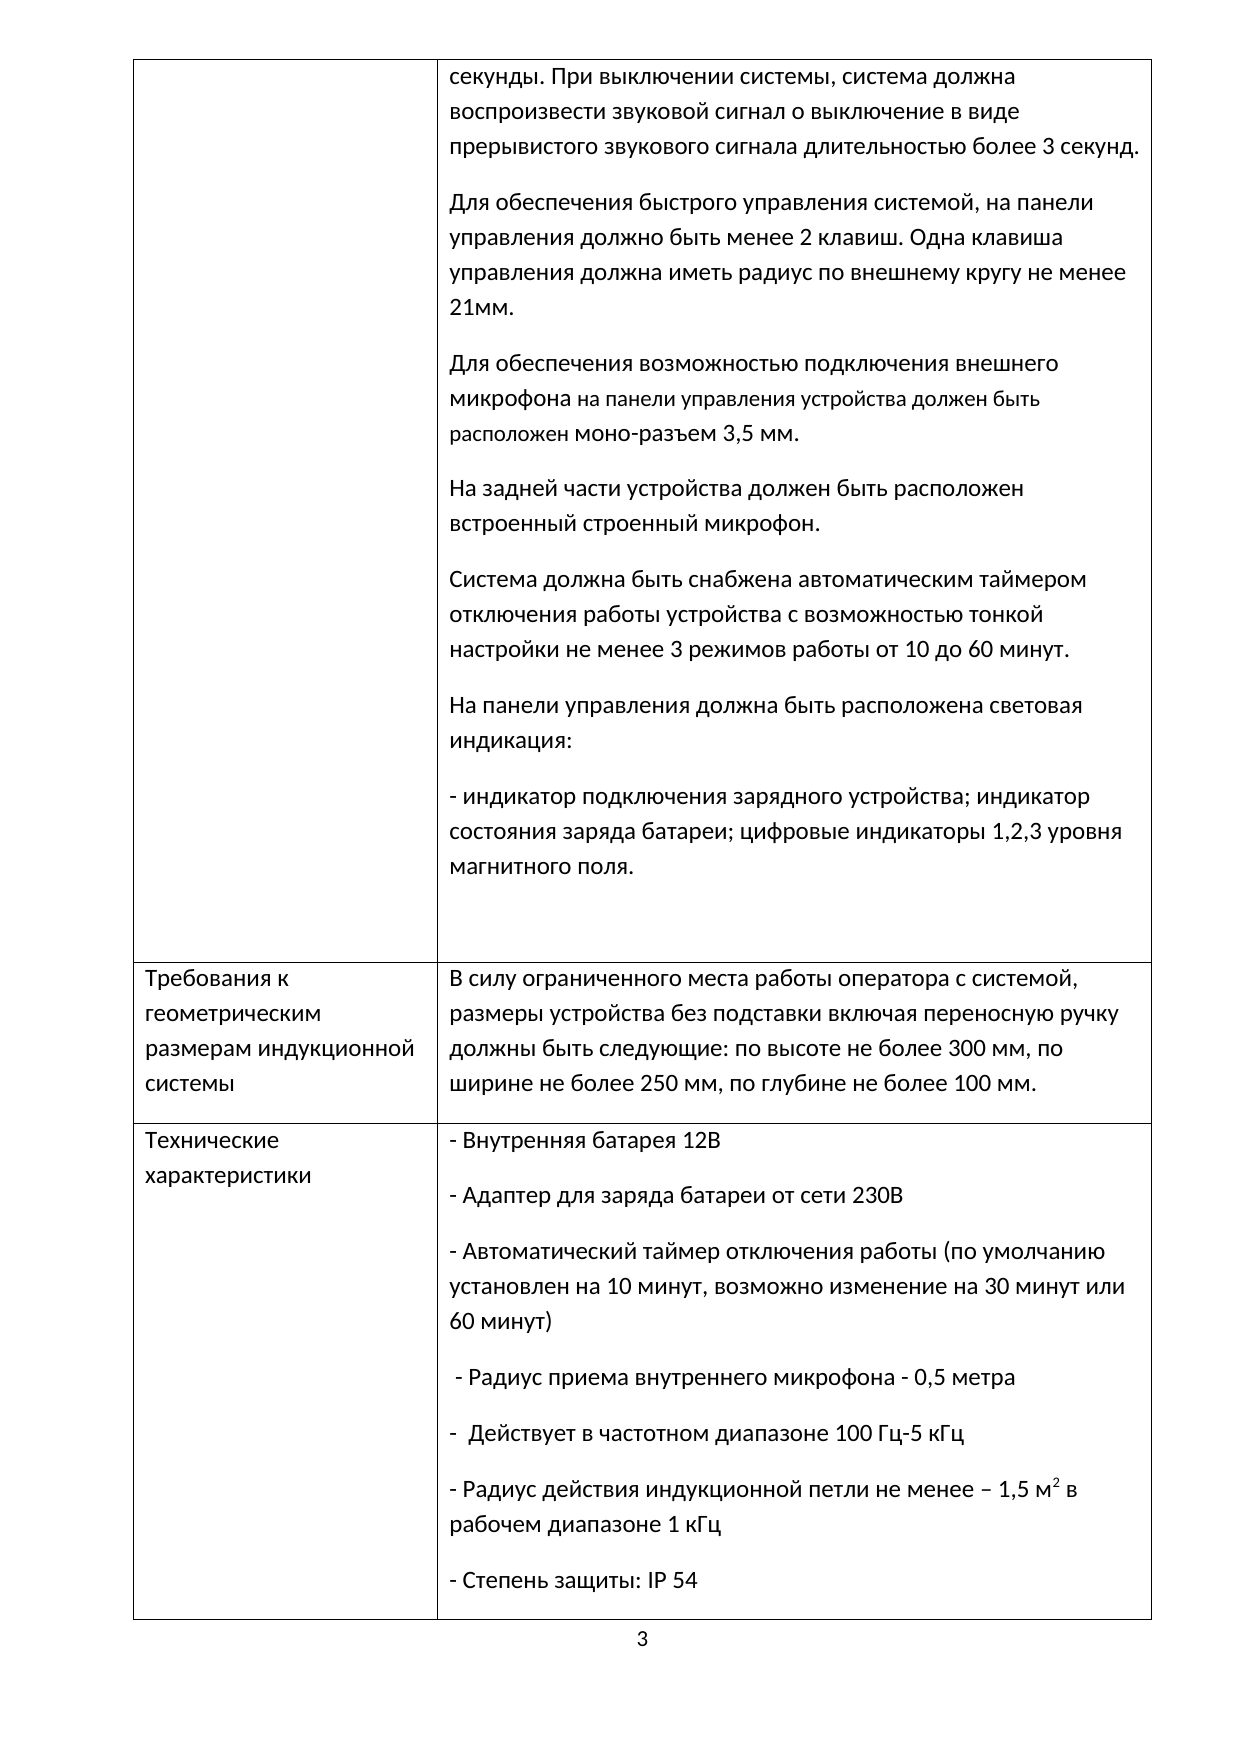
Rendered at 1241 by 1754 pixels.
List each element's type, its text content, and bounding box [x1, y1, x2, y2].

table_cell В силу ограниченного места работы оператора с системой, размеры устройства без подставки включая переносную ручку должны быть следующие: по высоте не более 300 мм, по ширине не более 250 мм, по глубине не более 100 мм. [438, 963, 1151, 1123]
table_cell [134, 60, 437, 962]
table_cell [134, 1124, 437, 1619]
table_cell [438, 1124, 1151, 1619]
table_cell Требования к геометрическим размерам индукционной системы [134, 963, 437, 1123]
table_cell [438, 60, 1151, 962]
